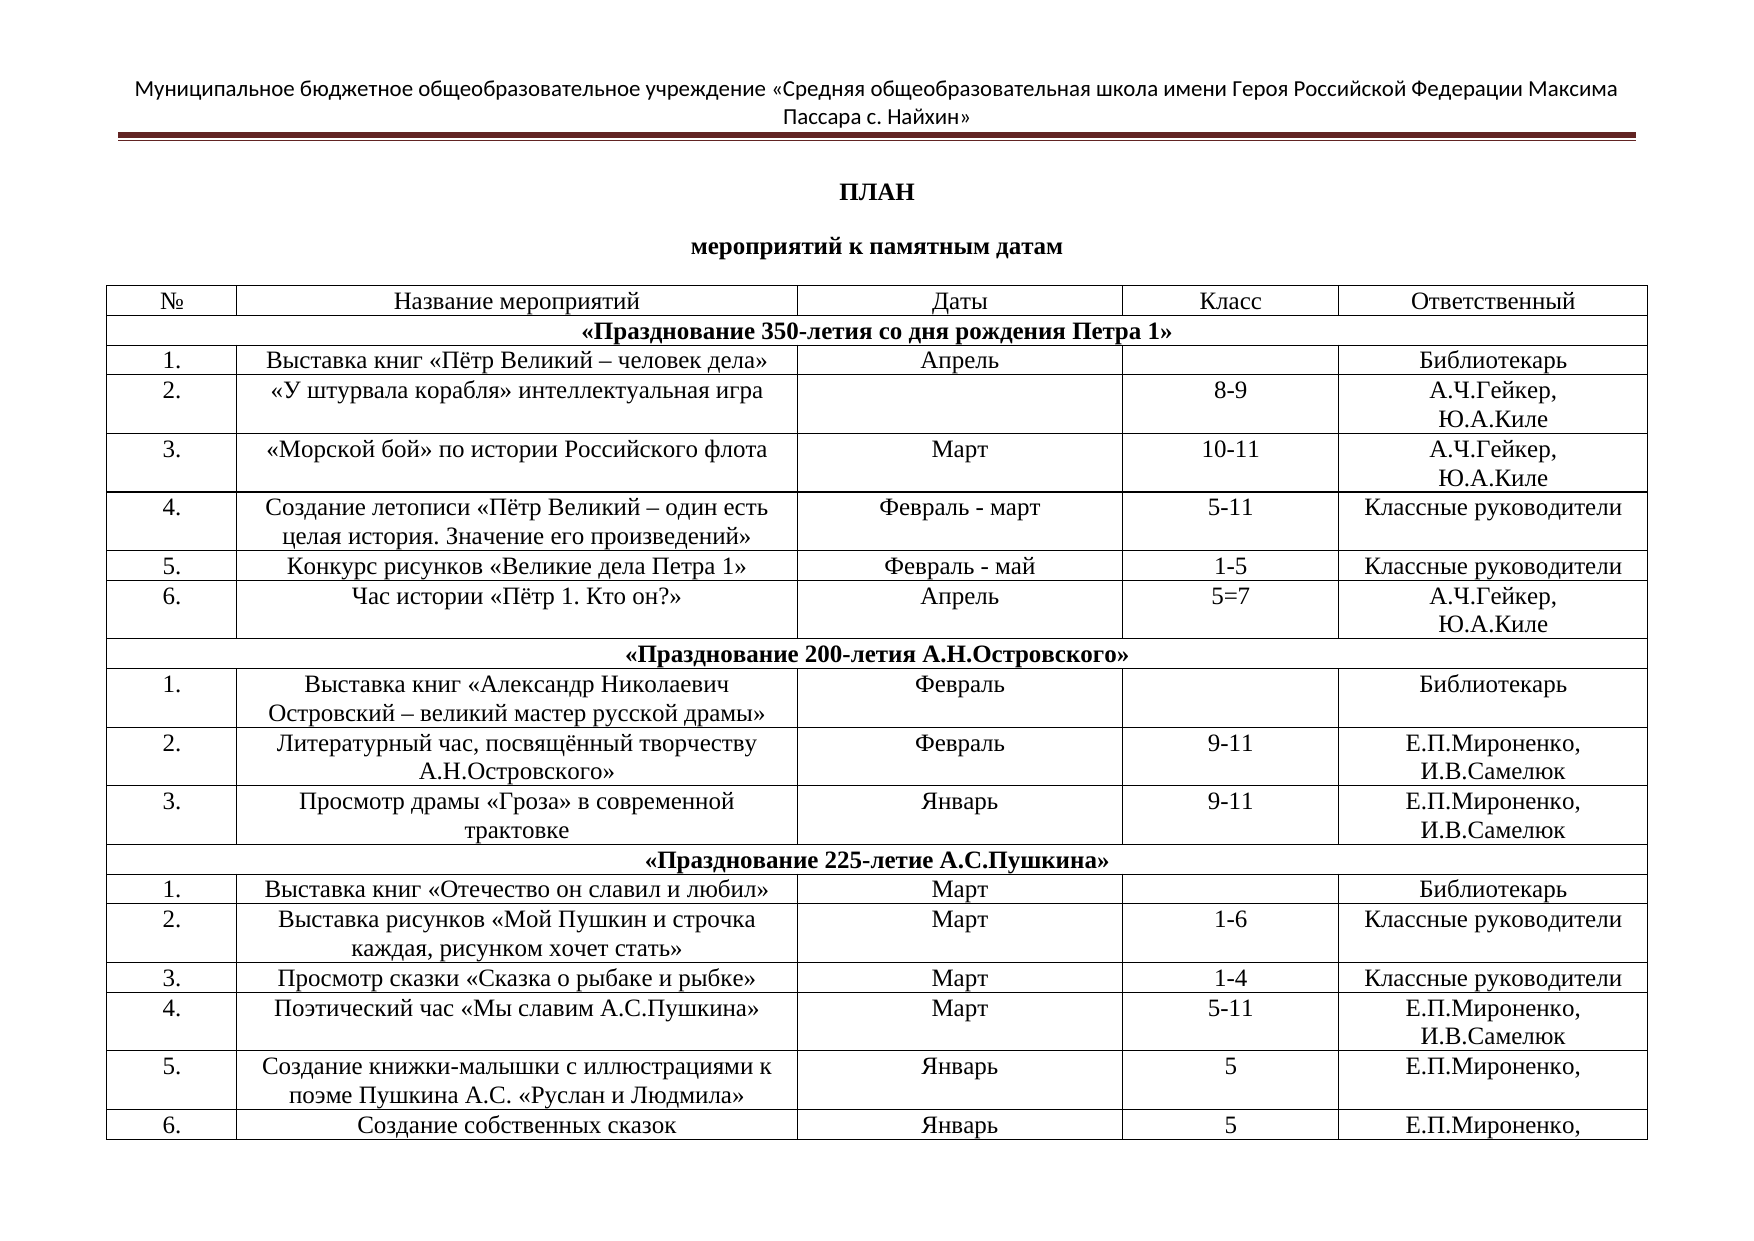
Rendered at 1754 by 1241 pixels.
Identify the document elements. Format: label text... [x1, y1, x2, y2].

table_cell «Празднование 200-летия А.Н.Островского» [107, 639, 1647, 668]
table_cell 5-11 [1123, 493, 1338, 550]
table_cell 6. [107, 1110, 236, 1138]
table_cell Выставка книг «Пётр Великий – человек дела» [237, 346, 797, 374]
table_cell 2. [107, 375, 236, 433]
table_cell Классные руководители [1339, 551, 1647, 580]
table_cell Е.П.Мироненко, [1339, 1051, 1647, 1109]
table_cell 2. [107, 728, 236, 785]
table_cell Библиотекарь [1339, 875, 1647, 903]
table_cell [1123, 346, 1338, 374]
table_cell 1-6 [1123, 904, 1338, 962]
table_cell «Морской бой» по истории Российского флота [237, 434, 797, 491]
table_cell Литературный час, посвящённый творчеству А.Н.Островского» [237, 728, 797, 785]
table_cell Февраль [798, 669, 1122, 727]
table_header Ответственный [1339, 286, 1647, 315]
table_cell Е.П.Мироненко, [1339, 1110, 1647, 1138]
table_cell Конкурс рисунков «Великие дела Петра 1» [237, 551, 797, 580]
table_cell Январь [798, 1110, 1122, 1138]
table_cell Март [798, 904, 1122, 962]
table_cell 9-11 [1123, 728, 1338, 785]
table_header Даты [798, 286, 1122, 315]
table_cell 4. [107, 993, 236, 1050]
table_cell 3. [107, 786, 236, 844]
table_cell «Празднование 225-летие А.С.Пушкина» [107, 845, 1647, 873]
table_cell 2. [107, 904, 236, 962]
table_cell 1. [107, 875, 236, 903]
table_cell 5 [1123, 1110, 1338, 1138]
table_cell Е.П.Мироненко, И.В.Самелюк [1339, 993, 1647, 1050]
table_cell Апрель [798, 581, 1122, 638]
table_cell Выставка книг «Александр Николаевич Островский – великий мастер русской драмы» [237, 669, 797, 727]
table_header Название мероприятий [237, 286, 797, 315]
table_cell Создание книжки-малышки с иллюстрациями к поэме Пушкина А.С. «Руслан и Людмила» [237, 1051, 797, 1109]
table_cell 1. [107, 346, 236, 374]
table_cell Февраль - май [798, 551, 1122, 580]
table_cell 5. [107, 1051, 236, 1109]
table_cell 6. [107, 581, 236, 638]
table_cell Апрель [798, 346, 1122, 374]
text мероприятий к памятным датам [118, 231, 1636, 260]
table_cell Поэтический час «Мы славим А.С.Пушкина» [237, 993, 797, 1050]
table_cell 5-11 [1123, 993, 1338, 1050]
table_cell 1. [107, 669, 236, 727]
table_cell Март [798, 875, 1122, 903]
table_cell 3. [107, 963, 236, 992]
table_cell «Празднование 350-летия со дня рождения Петра 1» [107, 316, 1647, 344]
table_cell Март [798, 963, 1122, 992]
table_cell [798, 375, 1122, 433]
table_cell Создание собственных сказок [237, 1110, 797, 1138]
table_cell Классные руководители [1339, 904, 1647, 962]
table_cell Е.П.Мироненко, И.В.Самелюк [1339, 786, 1647, 844]
table_cell Библиотекарь [1339, 346, 1647, 374]
table_header № [107, 286, 236, 315]
text ПЛАН [118, 177, 1636, 206]
table_cell «У штурвала корабля» интеллектуальная игра [237, 375, 797, 433]
table_cell Выставка книг «Отечество он славил и любил» [237, 875, 797, 903]
table_cell Январь [798, 786, 1122, 844]
table_cell [1123, 669, 1338, 727]
table_cell Просмотр сказки «Сказка о рыбаке и рыбке» [237, 963, 797, 992]
table_cell Создание летописи «Пётр Великий – один есть целая история. Значение его произведений» [237, 493, 797, 550]
table_cell Февраль [798, 728, 1122, 785]
table_cell 5=7 [1123, 581, 1338, 638]
table_cell Классные руководители [1339, 493, 1647, 550]
table_cell 8-9 [1123, 375, 1338, 433]
table_cell 1-4 [1123, 963, 1338, 992]
table_cell 9-11 [1123, 786, 1338, 844]
table_cell Февраль - март [798, 493, 1122, 550]
table_cell Март [798, 993, 1122, 1050]
table_cell [1123, 875, 1338, 903]
table_cell Час истории «Пётр 1. Кто он?» [237, 581, 797, 638]
table_cell А.Ч.Гейкер, Ю.А.Киле [1339, 434, 1647, 491]
table_cell 5 [1123, 1051, 1338, 1109]
table_cell А.Ч.Гейкер, Ю.А.Киле [1339, 375, 1647, 433]
table_cell Просмотр драмы «Гроза» в современной трактовке [237, 786, 797, 844]
table_header Класс [1123, 286, 1338, 315]
table_cell Март [798, 434, 1122, 491]
table_cell 1-5 [1123, 551, 1338, 580]
table_cell Библиотекарь [1339, 669, 1647, 727]
table_cell Е.П.Мироненко, И.В.Самелюк [1339, 728, 1647, 785]
table_cell Январь [798, 1051, 1122, 1109]
table_cell 5. [107, 551, 236, 580]
table_cell Классные руководители [1339, 963, 1647, 992]
table_cell 3. [107, 434, 236, 491]
table_cell 10-11 [1123, 434, 1338, 491]
table_cell А.Ч.Гейкер, Ю.А.Киле [1339, 581, 1647, 638]
table_cell Выставка рисунков «Мой Пушкин и строчка каждая, рисунком хочет стать» [237, 904, 797, 962]
table_cell 4. [107, 493, 236, 550]
